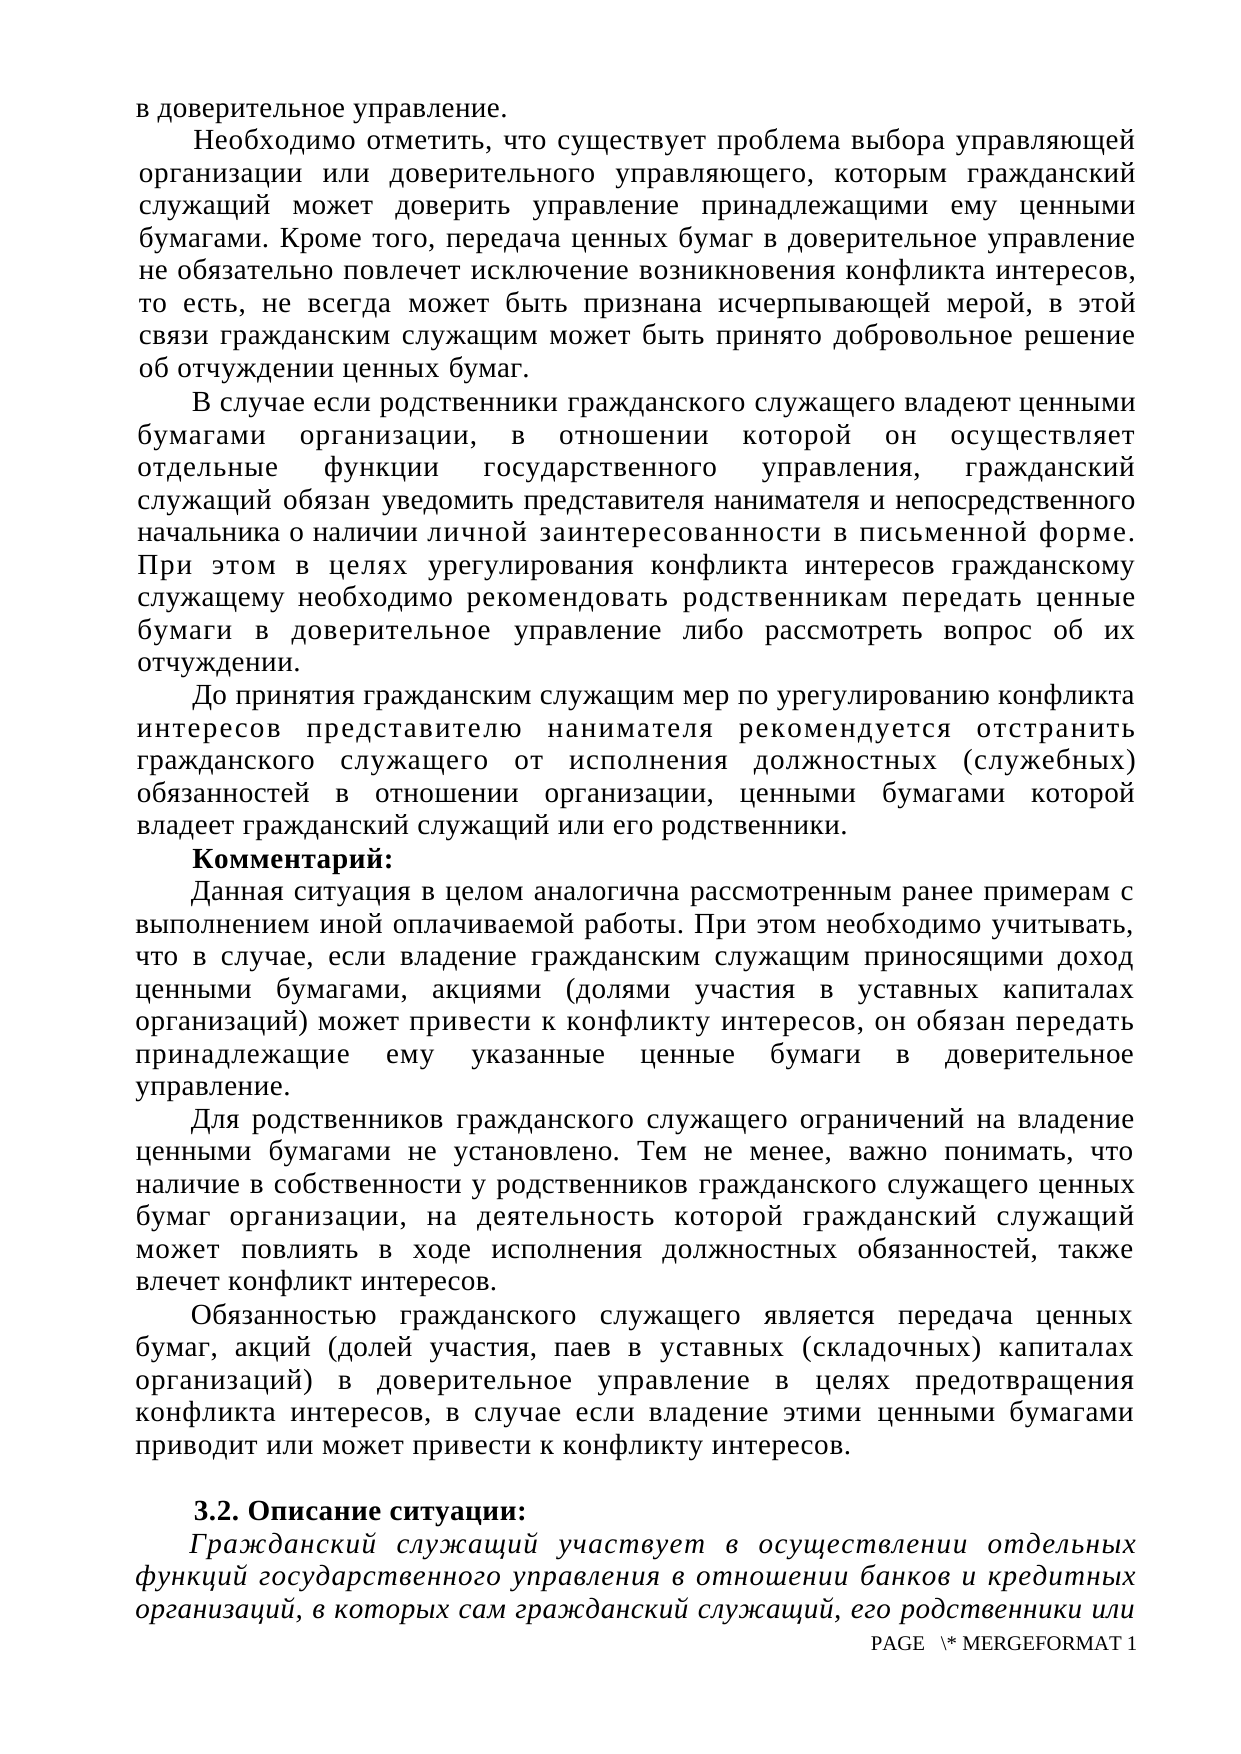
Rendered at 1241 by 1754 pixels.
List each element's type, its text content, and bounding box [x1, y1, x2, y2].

text Необходимо отметить, что существует проблема выбора управляющей организации или доверительного управляющего, которым гражданский служащий может доверить управление принадлежащими ему ценными бумагами. Кроме того, передача ценных бумаг в доверительное управление не обязательно повлечет исключение возникновения конфликта интересов, то есть, не всегда может быть признана исчерпывающей мерой, в этой связи гражданским служащим может быть принято добровольное решение об отчуждении ценных бумаг. [139, 124, 1137, 384]
text Для родственников гражданского служащего ограничений на владение ценными бумагами не установлено. Тем не менее, важно понимать, что наличие в собственности у родственников гражданского служащего ценных бумаг организации, на деятельность которой гражданский служащий может повлиять в ходе исполнения должностных обязанностей, также влечет конфликт интересов. [136, 1102, 1135, 1297]
text Данная ситуация в целом аналогична рассмотренным ранее примерам с выполнением иной оплачиваемой работы. При этом необходимо учитывать, что в случае, если владение гражданским служащим приносящими доход ценными бумагами, акциями (долями участия в уставных капиталах организаций) может привести к конфликту интересов, он обязан передать принадлежащие ему указанные ценные бумаги в доверительное управление. [135, 875, 1135, 1102]
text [135, 1527, 1137, 1625]
text Обязанностью гражданского служащего является передача ценных бумаг, акций (долей участия, паев в уставных (складочных) капиталах организаций) в доверительное управление в целях предотвращения конфликта интересов, в случае если владение этими ценными бумагами приводит или может привести к конфликту интересов. [135, 1298, 1134, 1461]
text До принятия гражданским служащим мер по урегулированию конфликта интересов представителю нанимателя рекомендуется отстранить гражданского служащего от исполнения должностных (служебных) обязанностей в отношении организации, ценными бумагами которой владеет гражданский служащий или его родственники. [137, 679, 1137, 841]
text 3.2. Описание ситуации: [194, 1495, 1137, 1527]
text Комментарий: [192, 842, 1137, 875]
text В случае если родственники гражданского служащего владеют ценными бумагами организации, в отношении которой он осуществляет отдельные функции государственного управления, гражданский служащий обязан уведомить представителя нанимателя и непосредственного начальника о наличии личной заинтересованности в письменной форме. При этом в целях урегулирования конфликта интересов гражданскому служащему необходимо рекомендовать родственникам передать ценные бумаги в доверительное управление либо рассмотреть вопрос об их отчуждении. [137, 386, 1136, 678]
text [136, 91, 1133, 124]
